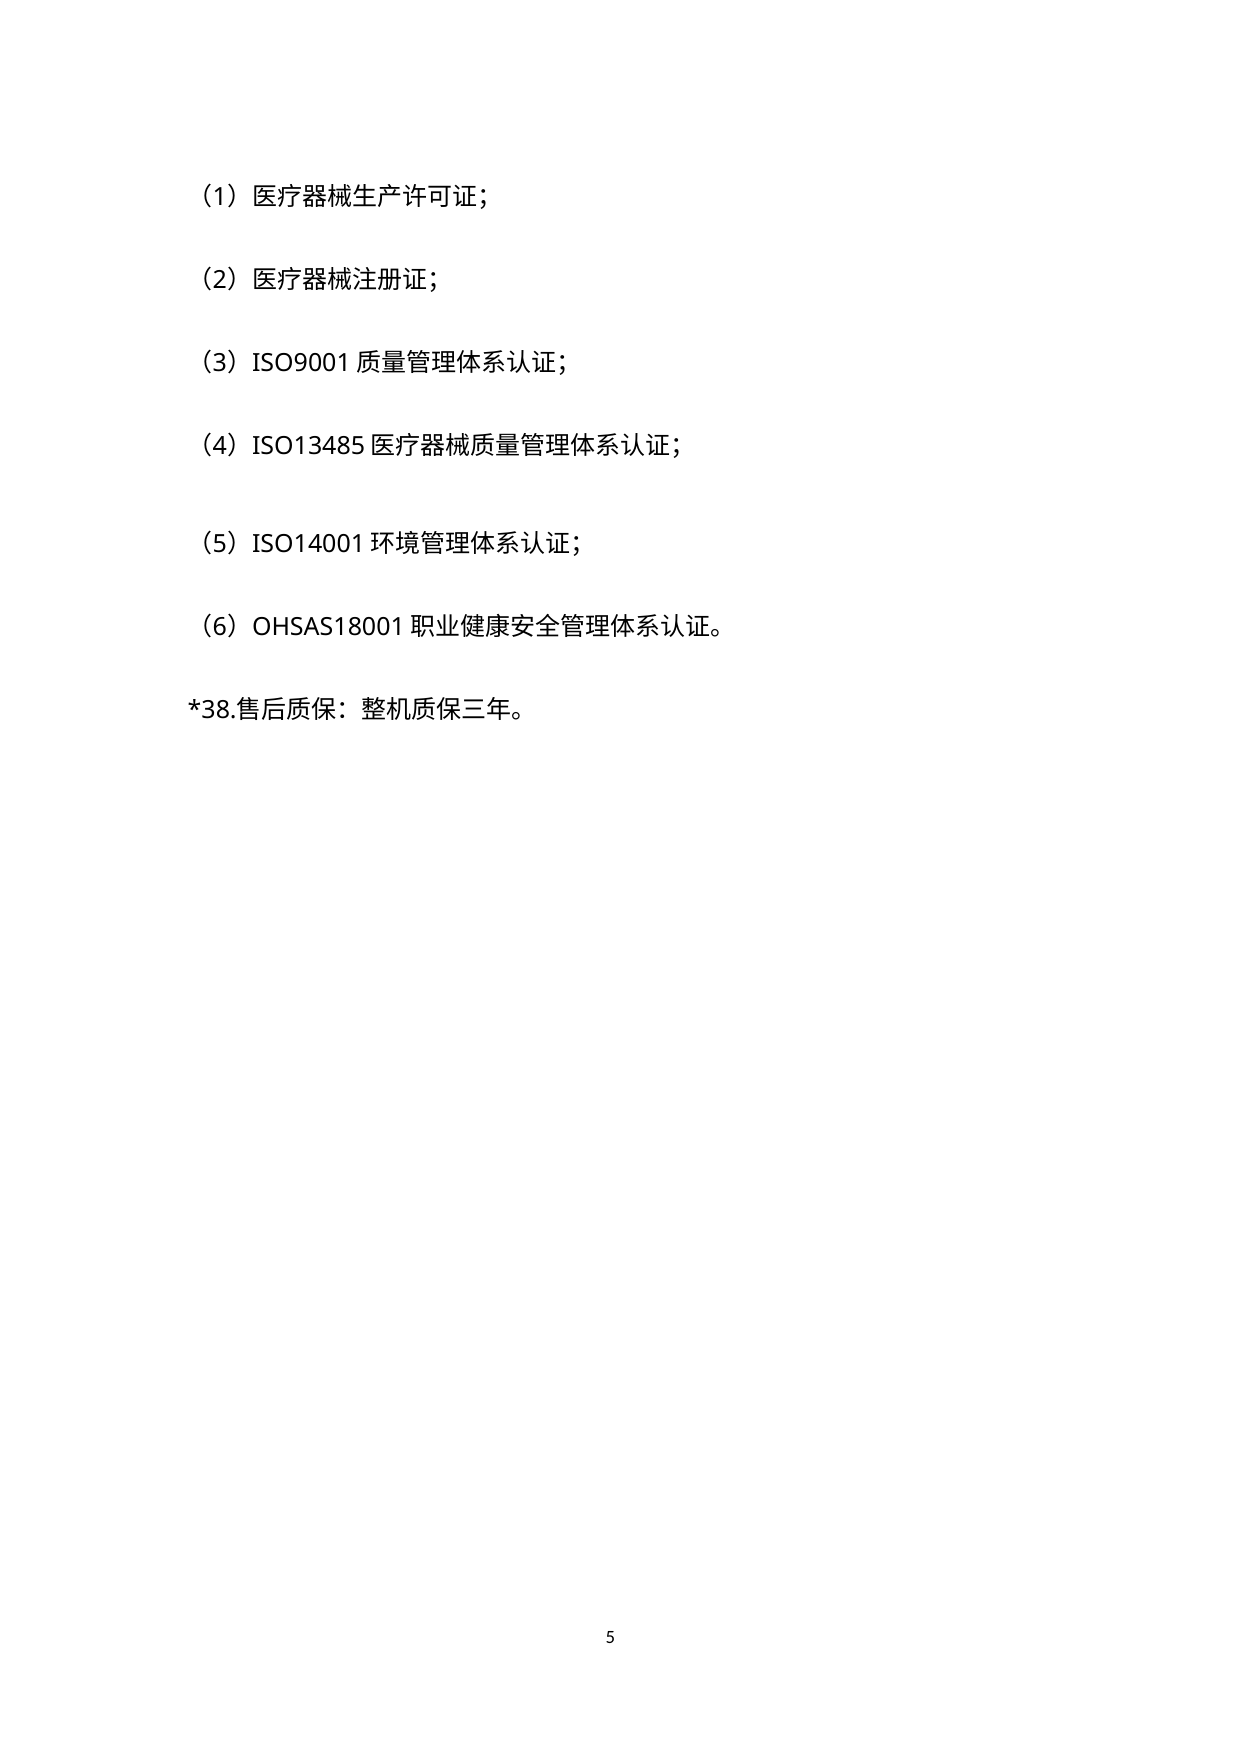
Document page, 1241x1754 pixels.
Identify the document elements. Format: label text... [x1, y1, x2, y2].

text （3）ISO9001质量管理体系认证； [187, 328, 1053, 393]
text （6）OHSAS18001职业健康安全管理体系认证。 [187, 592, 1053, 657]
text （4）ISO13485医疗器械质量管理体系认证； （5）ISO14001环境管理体系认证； [187, 411, 1053, 574]
text （2）医疗器械注册证； [187, 245, 1053, 310]
text *38.售后质保：整机质保三年。 [187, 675, 1053, 740]
text （1）医疗器械生产许可证； [187, 162, 1053, 227]
